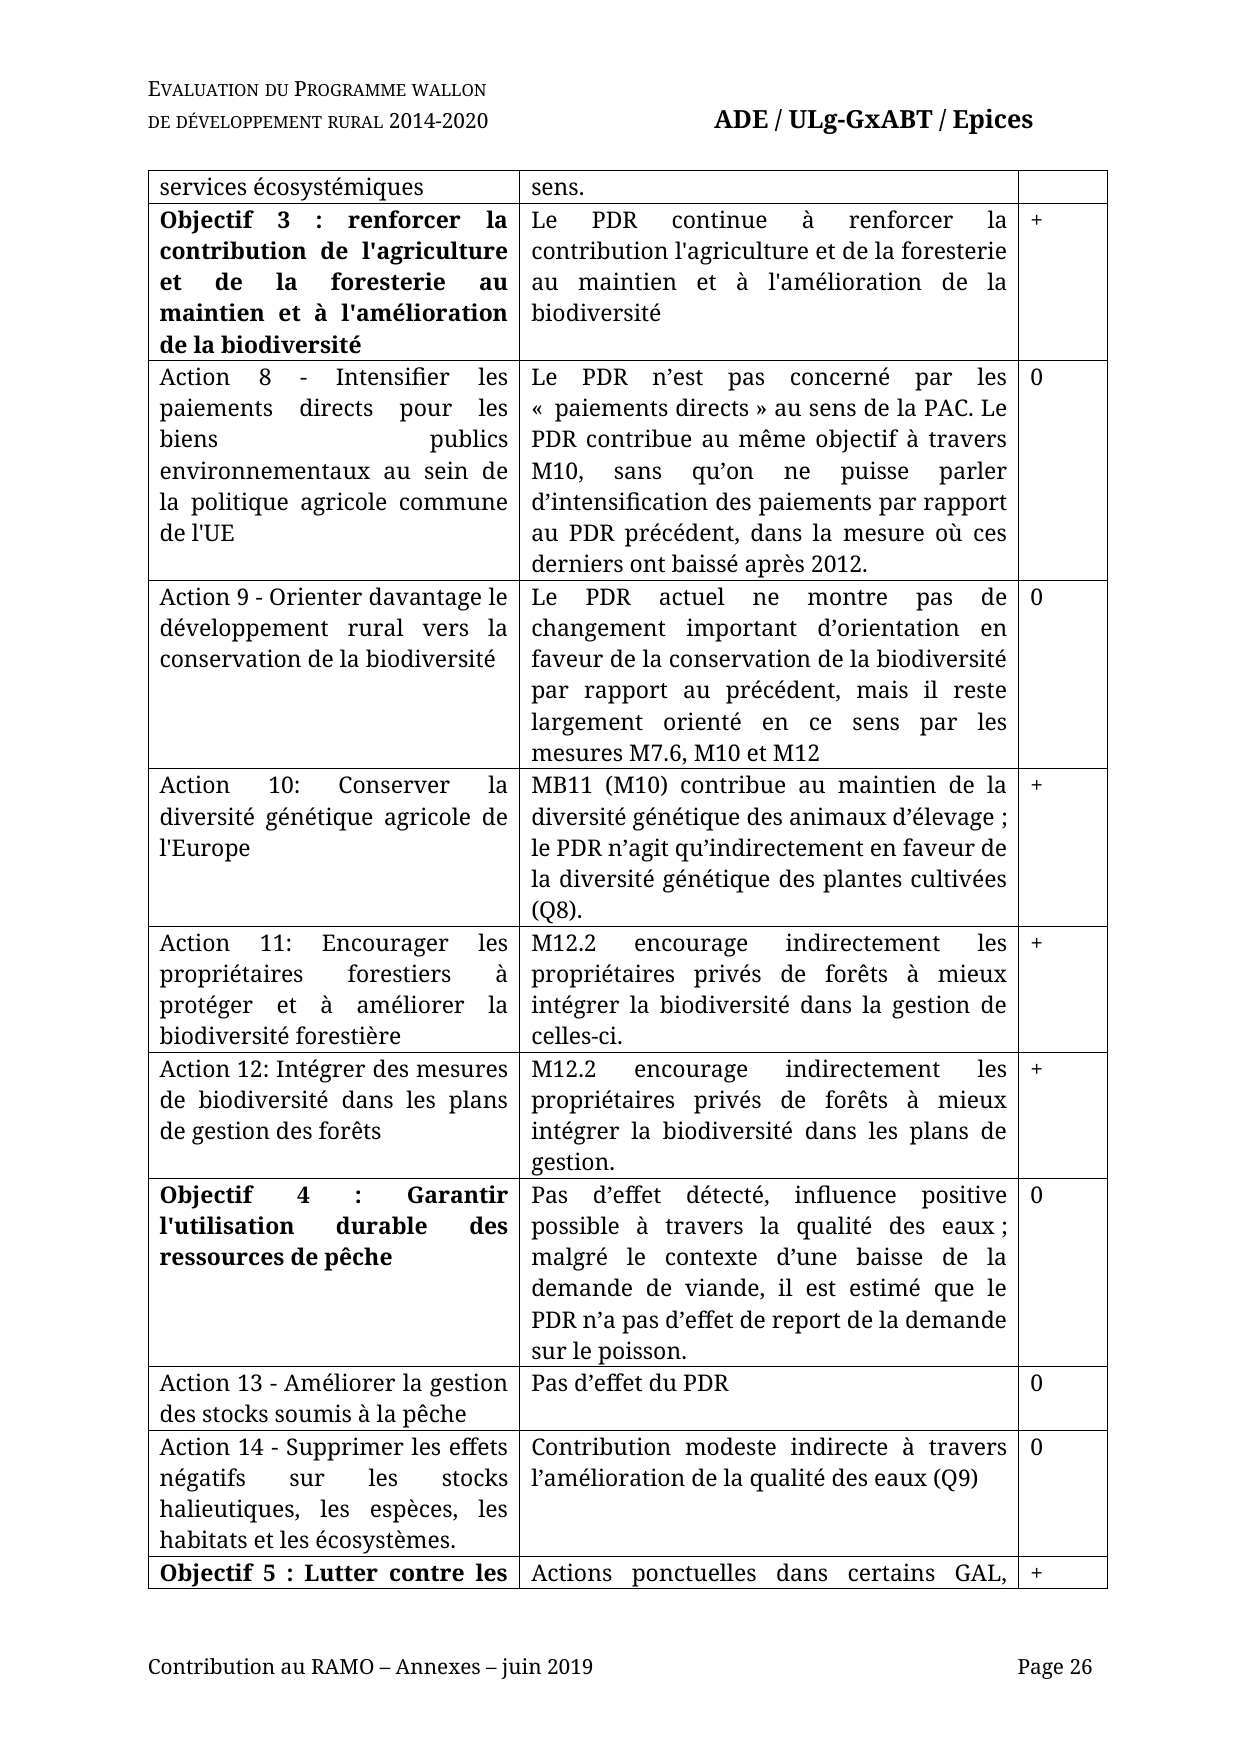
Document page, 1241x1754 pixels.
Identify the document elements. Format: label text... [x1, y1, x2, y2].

table_cell Le PDR actuel ne montre pas de changement important d’orientation en faveur de la conservation de la biodiversité par rapport au précédent, mais il reste largement orienté en ce sens par les mesures M7.6, M10 et M12 [520, 581, 1018, 768]
table_cell Action 13 - Améliorer la gestion des stocks soumis à la pêche [149, 1367, 519, 1430]
table_cell Action 10: Conserver la diversité génétique agricole de l'Europe [149, 769, 519, 926]
table_cell Pas d’effet du PDR [520, 1367, 1018, 1430]
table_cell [520, 1557, 1018, 1588]
table_cell M12.2 encourage indirectement les propriétaires privés de forêts à mieux intégrer la biodiversité dans la gestion de celles-ci. [520, 927, 1018, 1052]
table_cell Le PDR continue à renforcer la contribution l'agriculture et de la foresterie au maintien et à l'amélioration de la biodiversité [520, 204, 1018, 360]
table_cell 0 [1019, 1179, 1107, 1366]
table_cell Action 11: Encourager les propriétaires forestiers à protéger et à améliorer la biodiversité forestière [149, 927, 519, 1052]
table_cell 0 [1019, 1431, 1107, 1556]
table_cell 0 [1019, 1367, 1107, 1430]
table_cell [149, 171, 519, 203]
table_cell + [1019, 927, 1107, 1052]
table_cell Action 12: Intégrer des mesures de biodiversité dans les plans de gestion des forêts [149, 1053, 519, 1178]
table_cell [520, 171, 1018, 203]
table_cell Objectif 3 : renforcer la contribution de l'agriculture et de la foresterie au maintien et à l'amélioration de la biodiversité [149, 204, 519, 360]
table_cell Pas d’effet détecté, influence positive possible à travers la qualité des eaux ; malgré le contexte d’une baisse de la demande de viande, il est estimé que le PDR n’a pas d’effet de report de la demande sur le poisson. [520, 1179, 1018, 1366]
table_cell 0 [1019, 361, 1107, 580]
table_cell + [1019, 204, 1107, 360]
table_cell 0 [1019, 581, 1107, 768]
table_cell M12.2 encourage indirectement les propriétaires privés de forêts à mieux intégrer la biodiversité dans les plans de gestion. [520, 1053, 1018, 1178]
table_cell Action 8 - Intensifier les paiements directs pour les biens publics environnementaux au sein de la politique agricole commune de l'UE [149, 361, 519, 580]
table_cell + [1019, 769, 1107, 926]
table_cell Action 14 - Supprimer les effets négatifs sur les stocks halieutiques, les espèces, les habitats et les écosystèmes. [149, 1431, 519, 1556]
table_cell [149, 1557, 519, 1588]
table_cell + [1019, 1557, 1107, 1588]
table_cell + [1019, 171, 1107, 203]
table_cell MB11 (M10) contribue au maintien de la diversité génétique des animaux d’élevage ; le PDR n’agit qu’indirectement en faveur de la diversité génétique des plantes cultivées (Q8). [520, 769, 1018, 926]
table_cell + [1019, 1053, 1107, 1178]
table_cell Le PDR n’est pas concerné par les « paiements directs » au sens de la PAC. Le PDR contribue au même objectif à travers M10, sans qu’on ne puisse parler d’intensification des paiements par rapport au PDR précédent, dans la mesure où ces derniers ont baissé après 2012. [520, 361, 1018, 580]
table_cell Contribution modeste indirecte à travers l’amélioration de la qualité des eaux (Q9) [520, 1431, 1018, 1556]
table_cell Action 9 - Orienter davantage le développement rural vers la conservation de la biodiversité [149, 581, 519, 768]
table_cell Objectif 4 : Garantir l'utilisation durable des ressources de pêche [149, 1179, 519, 1366]
